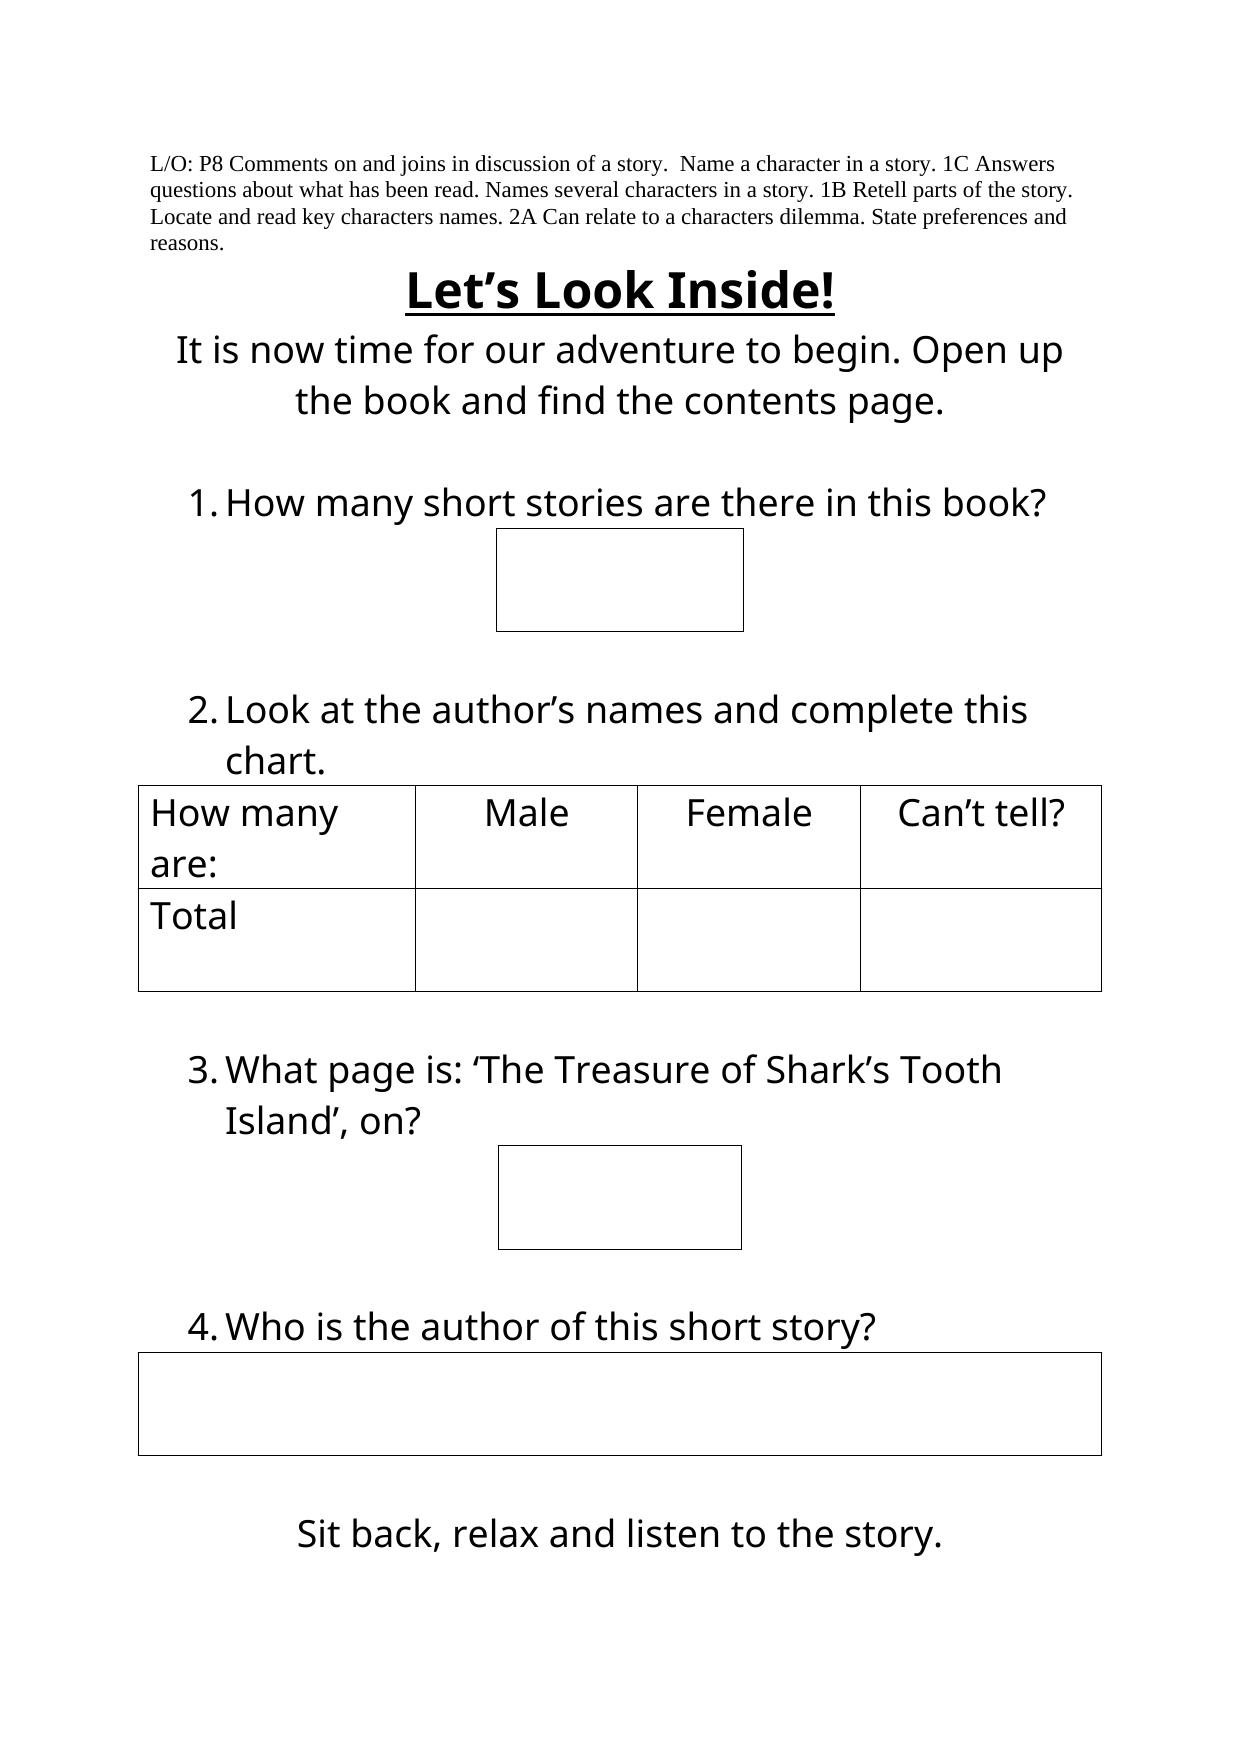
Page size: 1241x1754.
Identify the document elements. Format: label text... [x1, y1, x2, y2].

table_header Male [416, 786, 637, 888]
table_cell [861, 889, 1101, 991]
table_header [497, 529, 743, 631]
text Let’s Look Inside! [150, 255, 1090, 323]
table_cell [638, 889, 860, 991]
text It is now time for our adventure to begin. Open up the book and find the contents page. [150, 323, 1090, 426]
table_cell [416, 889, 637, 991]
table_header [139, 1353, 1101, 1455]
table_cell Total [139, 889, 415, 991]
list Look at the author’s names and complete this chart. [187, 683, 1090, 785]
text L/O: P8 Comments on and joins in discussion of a story. Name a character in a story. 1C Answers questions about what has been read. Names several characters in a story. 1B Retell parts of the story. Locate and read key characters names. 2A Can relate to a characters dilemma. State preferences and reasons. [150, 150, 1090, 255]
list Who is the author of this short story? [187, 1301, 1090, 1352]
list What page is: ‘The Treasure of Shark’s Tooth Island’, on? [187, 1043, 1090, 1145]
table_header [499, 1146, 741, 1248]
text Sit back, relax and listen to the story. [150, 1507, 1090, 1558]
table_header Female [638, 786, 860, 888]
table_header How many are: [139, 786, 415, 888]
table_header Can’t tell? [861, 786, 1101, 888]
list How many short stories are there in this book? [187, 477, 1090, 528]
